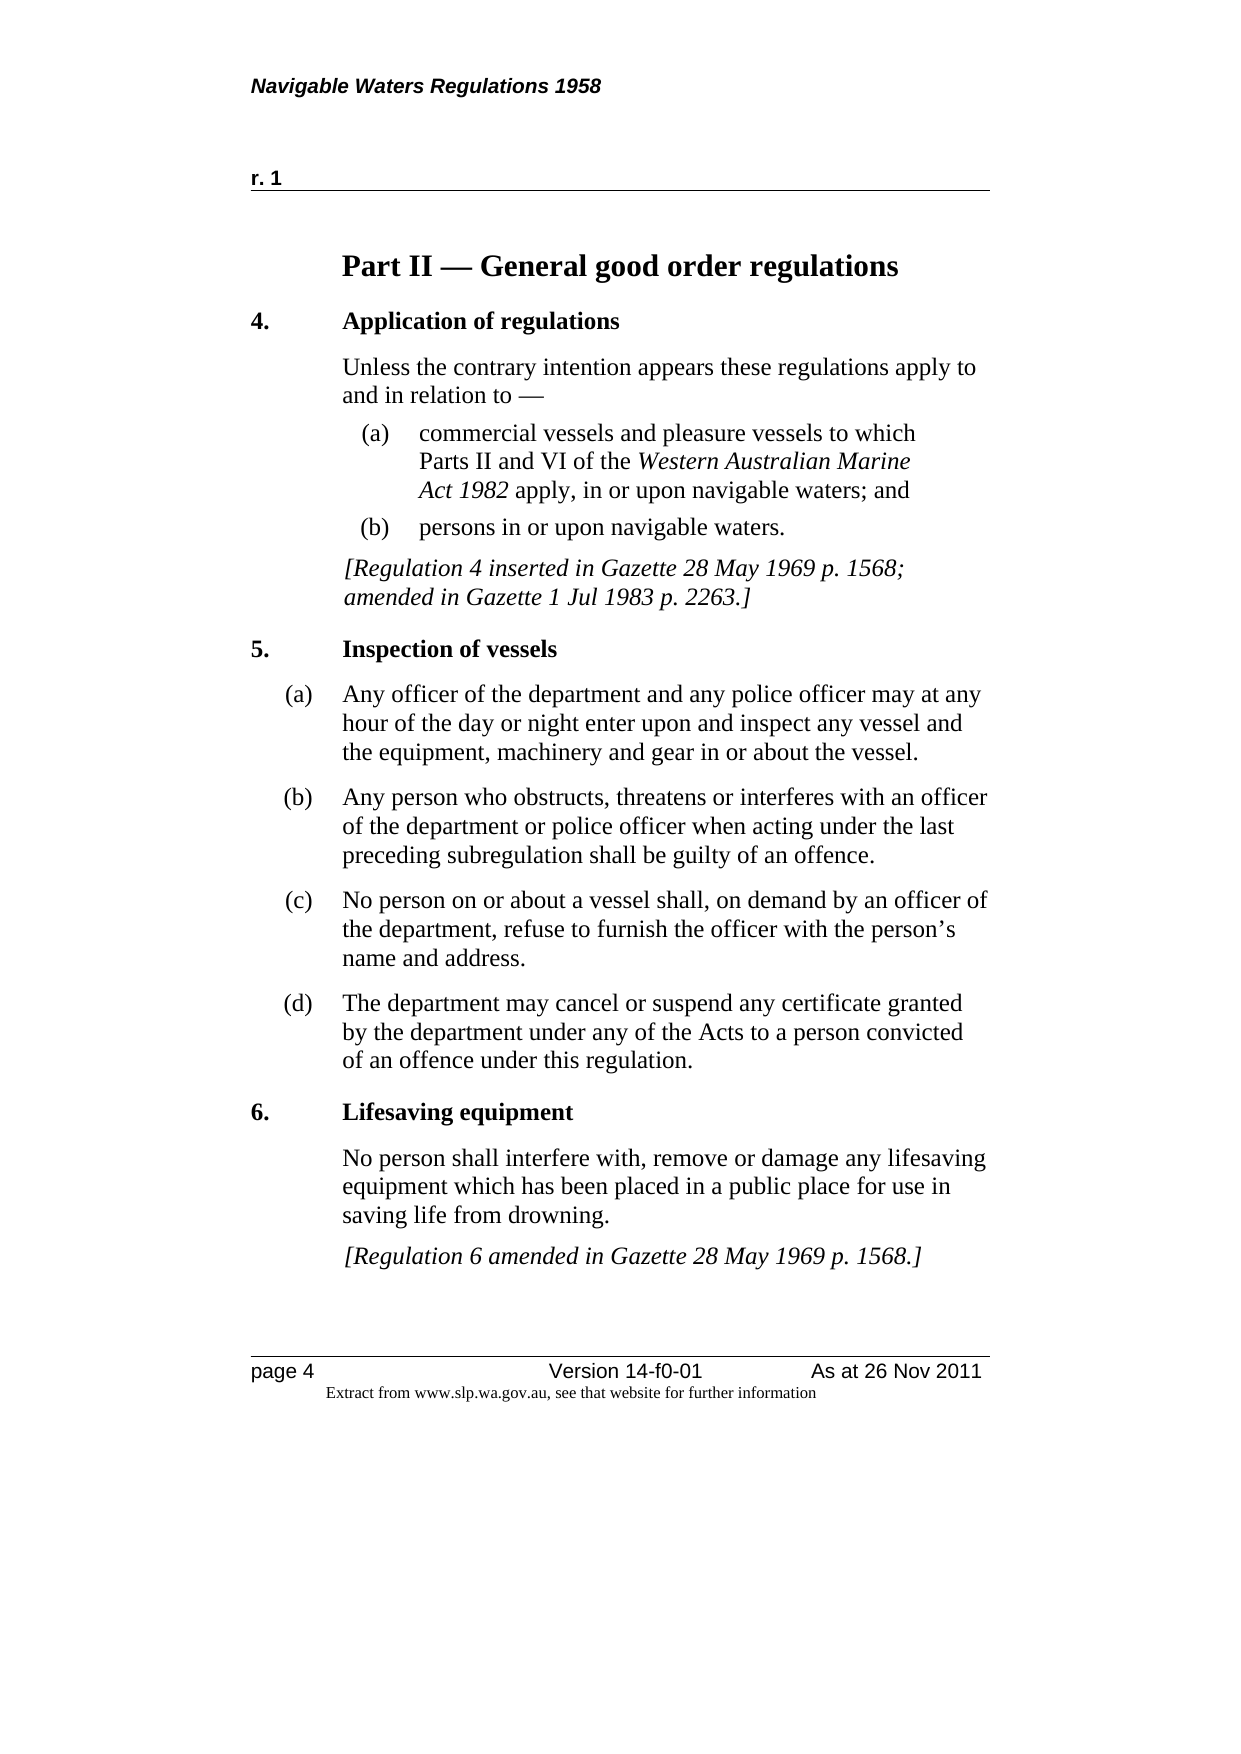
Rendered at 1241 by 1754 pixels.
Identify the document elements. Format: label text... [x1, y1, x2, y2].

text No person shall interfere with, remove or damage any lifesaving equipment which has been placed in a public place for use in saving life from drowning. [251, 1143, 990, 1229]
subtitle Part II — General good order regulations [251, 247, 990, 283]
text Unless the contrary intention appears these regulations apply to and in relation to — [251, 352, 990, 409]
text [Regulation 4 inserted in Gazette 28 May 1969 p. 1568; amended in Gazette 1 Jul 1983 p. 2263.] [251, 553, 990, 611]
text (c) No person on or about a vessel shall, on demand by an officer of the department, refuse to furnish the officer with the person’s name and address. [251, 885, 990, 971]
text (a) commercial vessels and pleasure vessels to which Parts II and VI of the Western Australian Marine Act 1982 apply, in or upon navigable waters; and [251, 418, 990, 504]
text (d) The department may cancel or suspend any certificate granted by the department under any of the Acts to a person convicted of an offence under this regulation. [251, 988, 990, 1074]
text (b) persons in or upon navigable waters. [251, 512, 990, 541]
subtitle 5. Inspection of vessels [251, 634, 990, 663]
text [Regulation 6 amended in Gazette 28 May 1969 p. 1568.] [251, 1241, 990, 1270]
subtitle 6. Lifesaving equipment [251, 1097, 990, 1126]
text (b) Any person who obstructs, threatens or interferes with an officer of the department or police officer when acting under the last preceding subregulation shall be guilty of an offence. [251, 782, 990, 868]
text (a) Any officer of the department and any police officer may at any hour of the day or night enter upon and inspect any vessel and the equipment, machinery and gear in or about the vessel. [251, 679, 990, 766]
subtitle 4. Application of regulations [251, 306, 990, 335]
